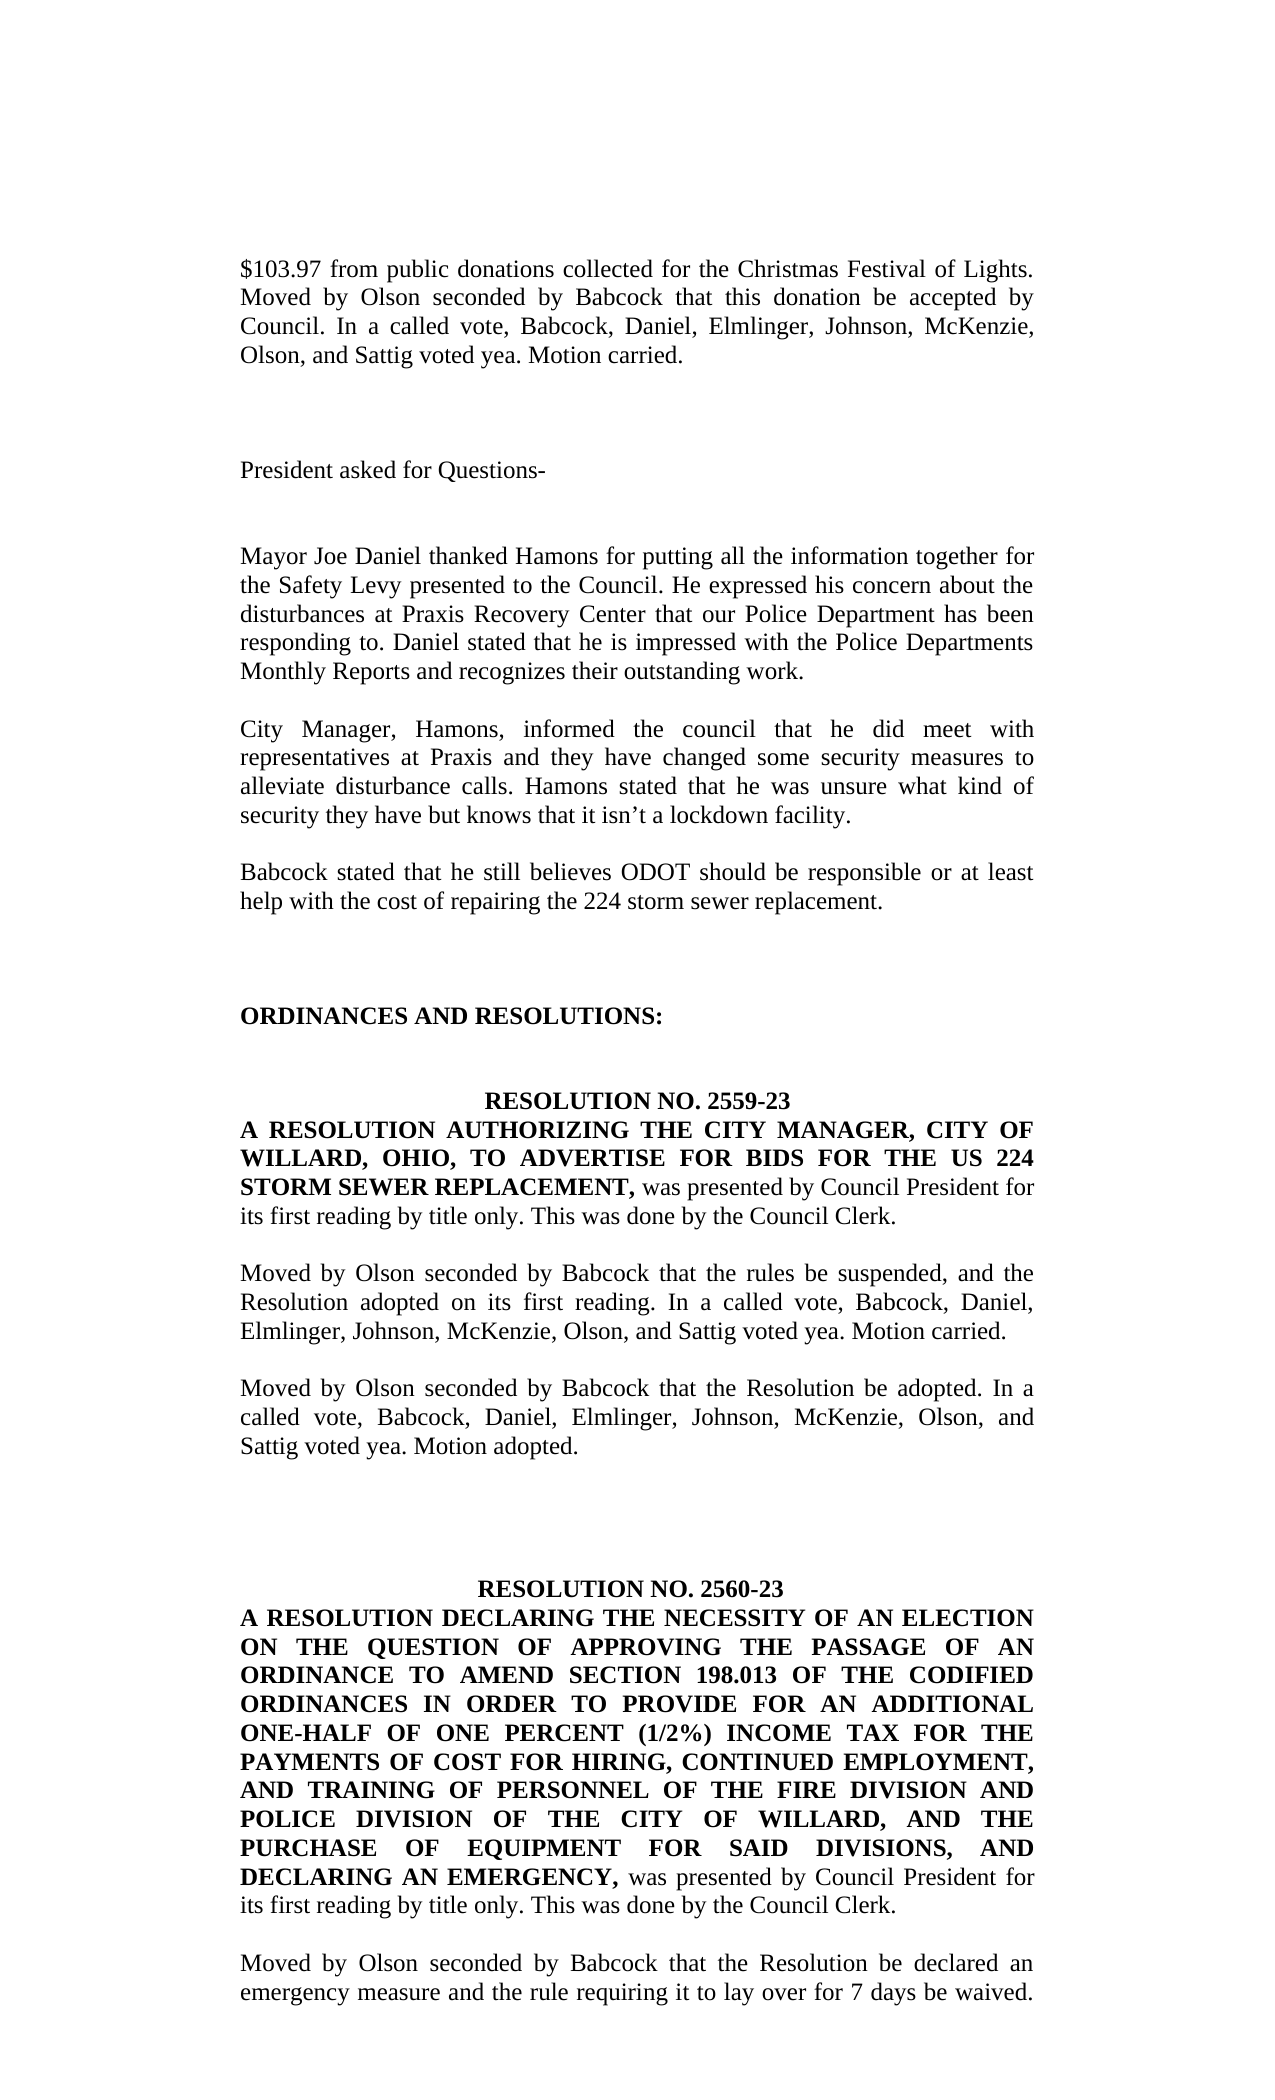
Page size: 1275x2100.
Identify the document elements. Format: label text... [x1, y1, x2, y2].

list ORDINANCES AND RESOLUTIONS: [240, 1001, 1035, 1030]
list Moved by Olson seconded by Babcock that the Resolution be adopted. In a called vote, Babcock, Daniel, Elmlinger, Johnson, McKenzie, Olson, and Sattig voted yea. Motion adopted. [240, 1373, 1035, 1460]
list A RESOLUTION AUTHORIZING THE CITY MANAGER, CITY OF WILLARD, OHIO, TO ADVERTISE FOR BIDS FOR THE US 224 STORM SEWER REPLACEMENT, was presented by Council President for its first reading by title only. This was done by the Council Clerk. [240, 1115, 1035, 1230]
list RESOLUTION NO. 2559-23 [240, 1086, 1035, 1115]
list Moved by Olson seconded by Babcock that the rules be suspended, and the Resolution adopted on its first reading. In a called vote, Babcock, Daniel, Elmlinger, Johnson, McKenzie, Olson, and Sattig voted yea. Motion carried. [240, 1258, 1035, 1345]
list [240, 1948, 1035, 2005]
list RESOLUTION NO. 2560-23 [240, 1574, 1035, 1603]
list Babcock stated that he still believes ODOT should be responsible or at least help with the cost of repairing the 224 storm sewer replacement. [240, 857, 1035, 915]
list $103.97 from public donations collected for the Christmas Festival of Lights. Moved by Olson seconded by Babcock that this donation be accepted by Council. In a called vote, Babcock, Daniel, Elmlinger, Johnson, McKenzie, Olson, and Sattig voted yea. Motion carried. [240, 254, 1035, 369]
list President asked for Questions- [240, 455, 1035, 484]
list Mayor Joe Daniel thanked Hamons for putting all the information together for the Safety Levy presented to the Council. He expressed his concern about the disturbances at Praxis Recovery Center that our Police Department has been responding to. Daniel stated that he is impressed with the Police Departments Monthly Reports and recognizes their outstanding work. [240, 541, 1035, 685]
list City Manager, Hamons, informed the council that he did meet with representatives at Praxis and they have changed some security measures to alleviate disturbance calls. Hamons stated that he was unsure what kind of security they have but knows that it isn’t a lockdown facility. [240, 714, 1035, 829]
list A RESOLUTION DECLARING THE NECESSITY OF AN ELECTION ON THE QUESTION OF APPROVING THE PASSAGE OF AN ORDINANCE TO AMEND SECTION 198.013 OF THE CODIFIED ORDINANCES IN ORDER TO PROVIDE FOR AN ADDITIONAL ONE-HALF OF ONE PERCENT (1/2%) INCOME TAX FOR THE PAYMENTS OF COST FOR HIRING, CONTINUED EMPLOYMENT, AND TRAINING OF PERSONNEL OF THE FIRE DIVISION AND POLICE DIVISION OF THE CITY OF WILLARD, AND THE PURCHASE OF EQUIPMENT FOR SAID DIVISIONS, AND DECLARING AN EMERGENCY, was presented by Council President for its first reading by title only. This was done by the Council Clerk. [240, 1603, 1035, 1919]
